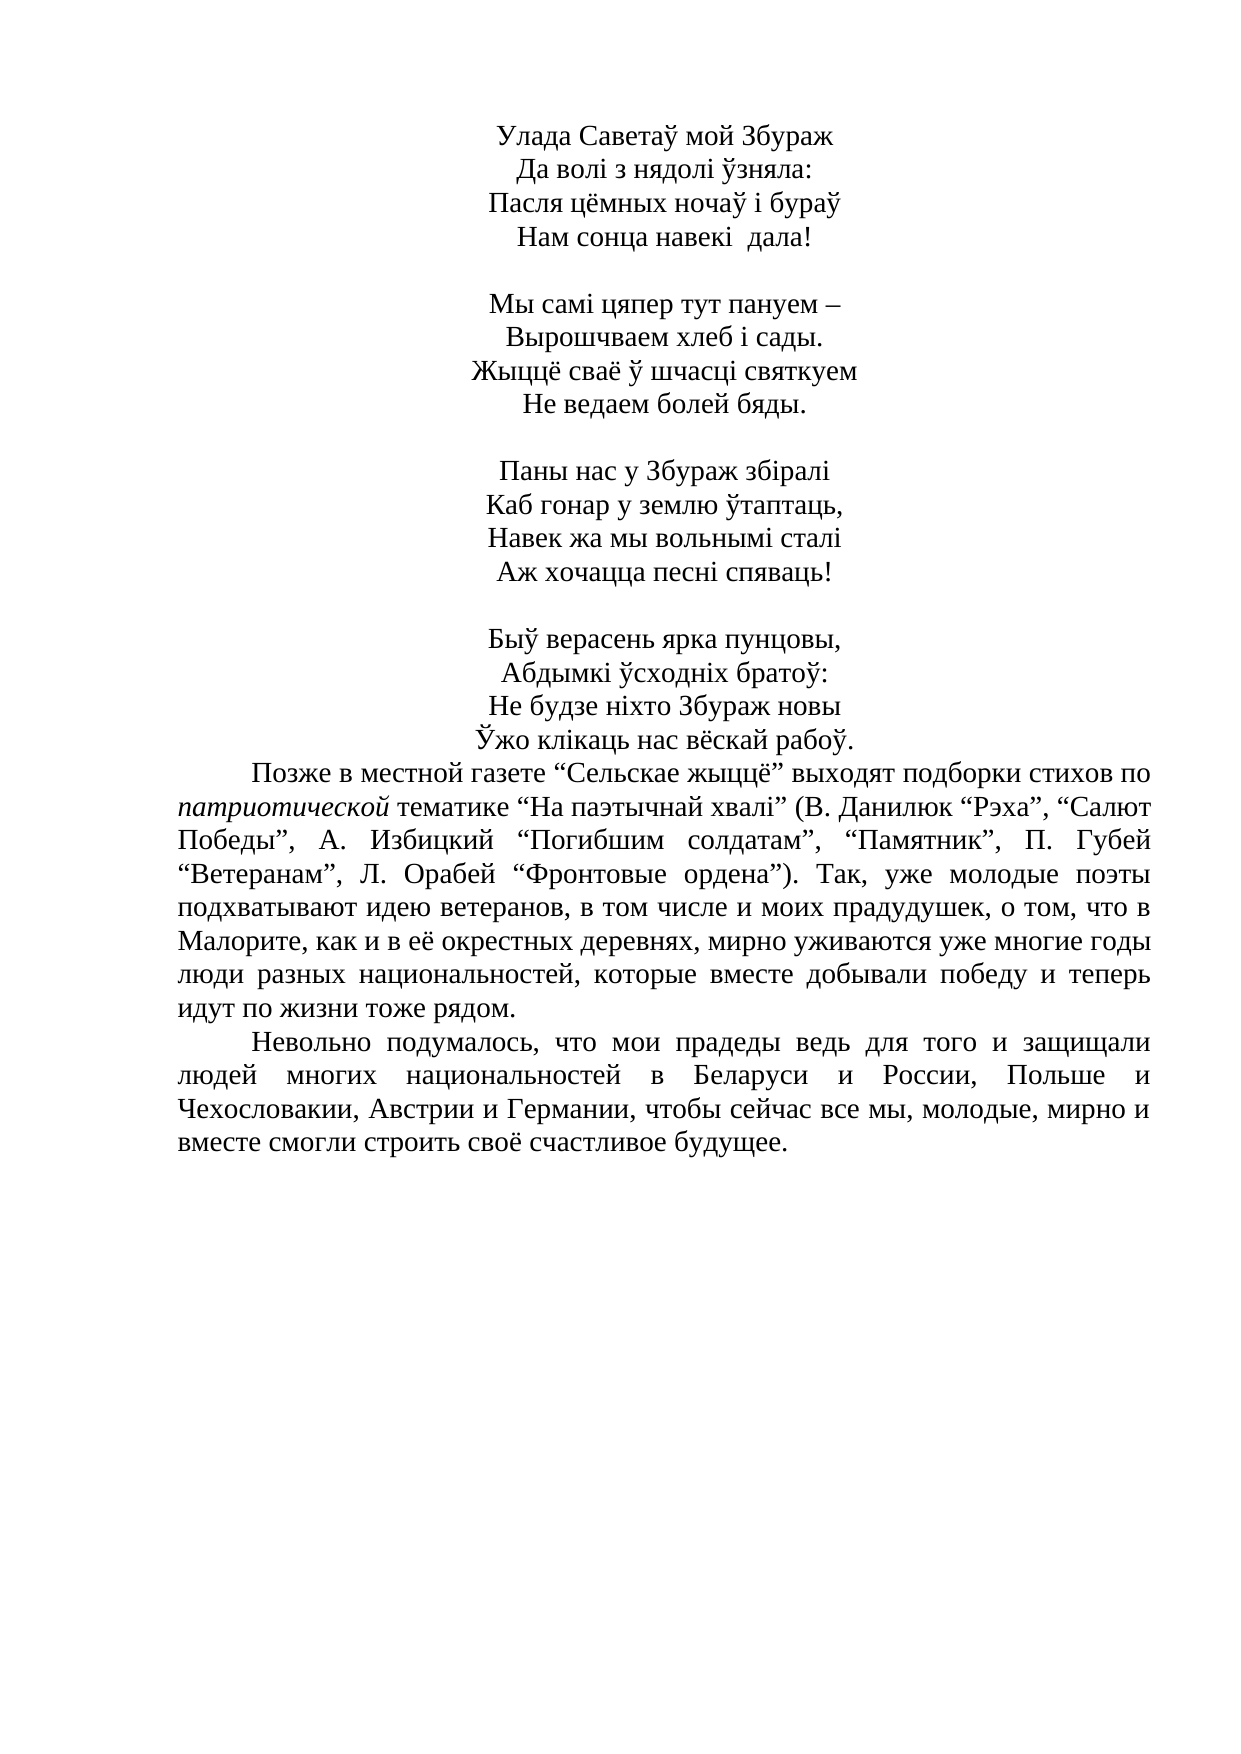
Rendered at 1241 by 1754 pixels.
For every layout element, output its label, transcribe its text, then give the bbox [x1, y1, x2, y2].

text Ўжо клікаць нас вёскай рабоў. [177, 722, 1152, 755]
text Навек жа мы вольнымі сталі [177, 521, 1152, 554]
text Нам сонца навекі дала! [177, 219, 1152, 252]
text Каб гонар у землю ўтаптаць, [177, 487, 1152, 521]
text Аж хочацца песні спяваць! [177, 554, 1152, 588]
text Невольно подумалось, что мои прадеды ведь для того и защищали людей многих национальностей в Беларуси и России, Польше и Чехословакии, Австрии и Германии, чтобы сейчас все мы, молодые, мирно и вместе смогли строить своё счастливое будущее. [177, 1024, 1152, 1158]
text Не будзе ніхто Збураж новы [177, 688, 1152, 722]
text Мы самі цяпер тут пануем – [177, 286, 1152, 319]
text Паны нас у Збураж збіралі [177, 453, 1152, 487]
text Позже в местной газете “Сельскае жыццё” выходят подборки стихов по патриотической тематике “На паэтычнай хвалі” (В. Данилюк “Рэха”, “Салют Победы”, А. Избицкий “Погибшим солдатам”, “Памятник”, П. Губей “Ветеранам”, Л. Орабей “Фронтовые ордена”). Так, уже молодые поэты подхватывают идею ветеранов, в том числе и моих прадудушек, о том, что в Малорите, как и в её окрестных деревнях, мирно уживаются уже многие годы люди разных национальностей, которые вместе добывали победу и теперь идут по жизни тоже рядом. [177, 755, 1152, 1024]
text Быў верасень ярка пунцовы, [177, 621, 1152, 655]
text Жыццё сваё ў шчасці святкуем [177, 353, 1152, 386]
text Да волі з нядолі ўзняла: [177, 152, 1152, 185]
text Улада Саветаў мой Збураж [177, 118, 1152, 152]
text Пасля цёмных ночаў і бураў [177, 185, 1152, 219]
text Абдымкі ўсходніх братоў: [177, 655, 1152, 688]
text Не ведаем болей бяды. [177, 386, 1152, 420]
text Вырошчваем хлеб і сады. [177, 319, 1152, 353]
